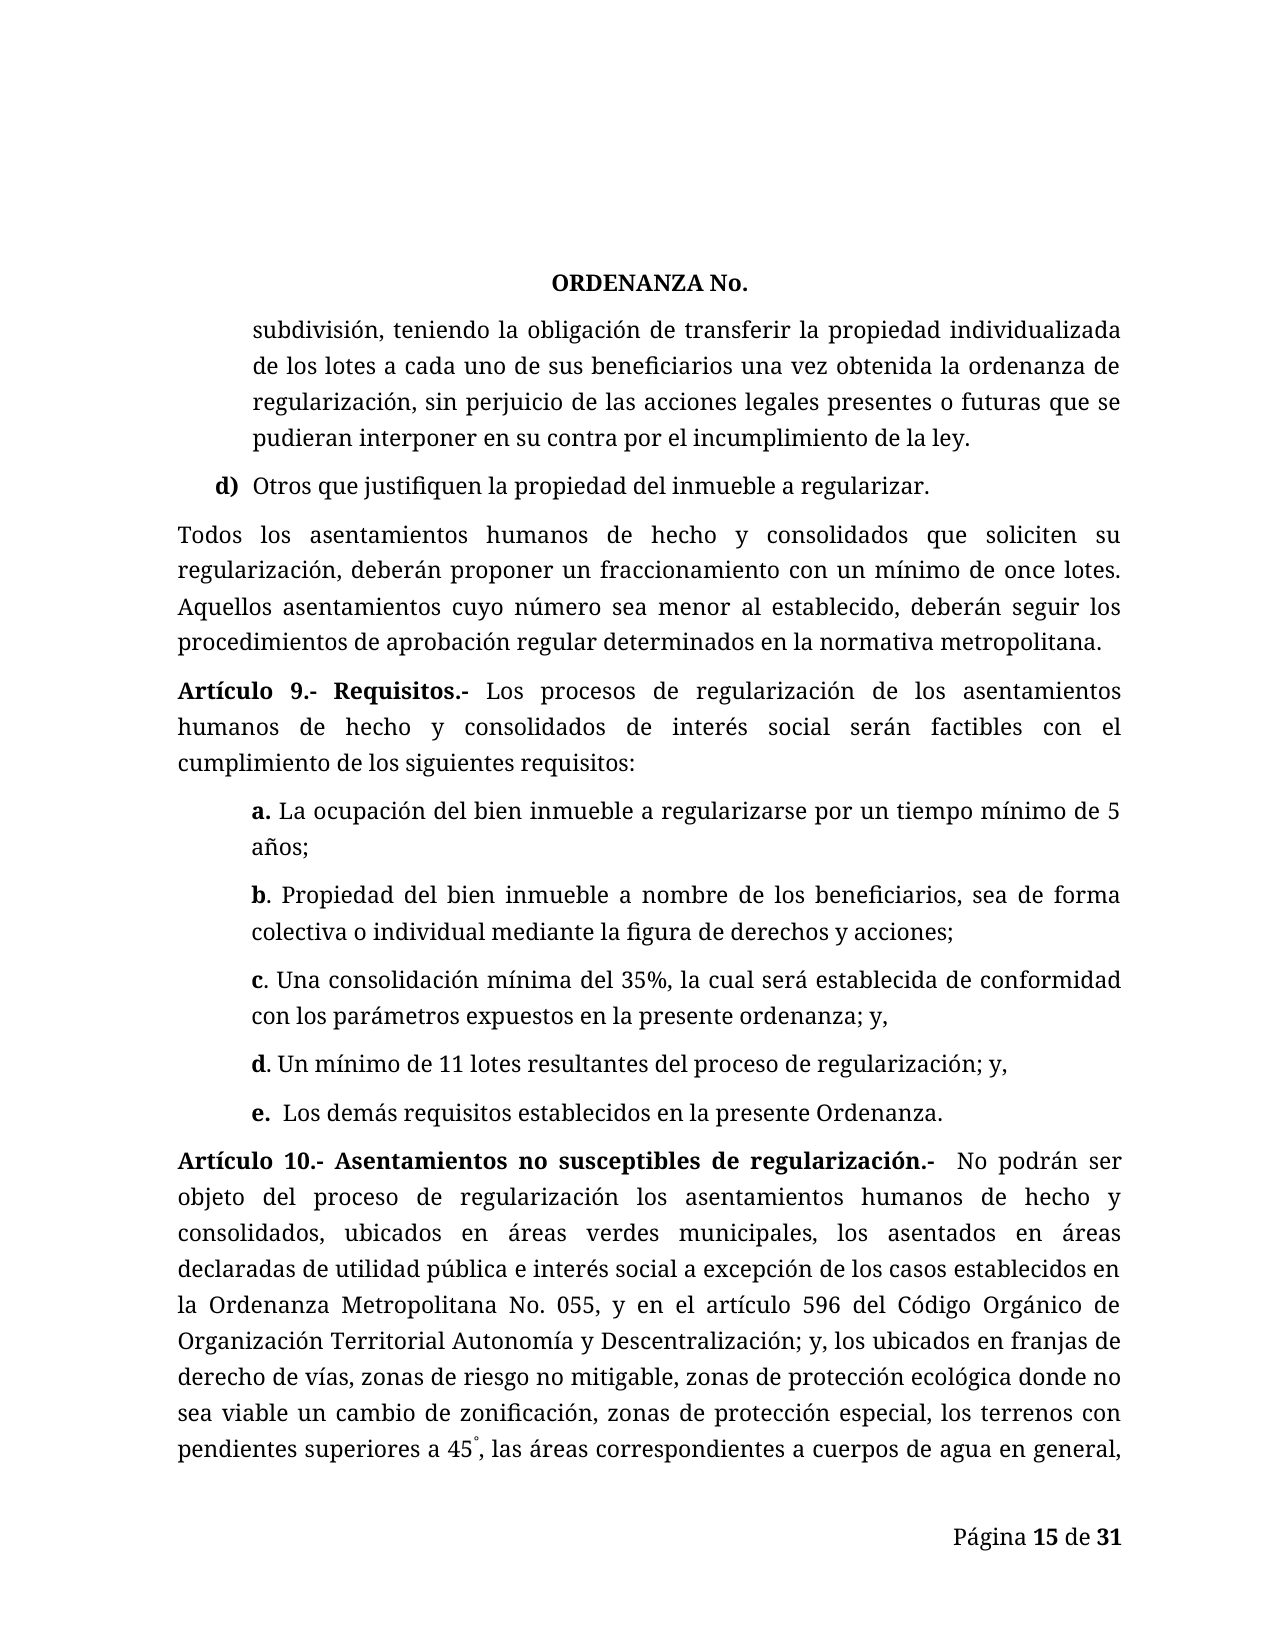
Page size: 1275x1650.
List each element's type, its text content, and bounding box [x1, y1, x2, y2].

text a. La ocupación del bien inmueble a regularizarse por un tiempo mínimo de 5 años; [251, 795, 1122, 862]
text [177, 1145, 1122, 1464]
text c. Una consolidación mínima del 35%, la cual será establecida de conformidad con los parámetros expuestos en la presente ordenanza; y, [251, 964, 1122, 1031]
text d. Un mínimo de 11 lotes resultantes del proceso de regularización; y, [251, 1048, 1122, 1079]
text Todos los asentamientos humanos de hecho y consolidados que soliciten su regularización, deberán proponer un fraccionamiento con un mínimo de once lotes. Aquellos asentamientos cuyo número sea menor al establecido, deberán seguir los procedimientos de aprobación regular determinados en la normativa metropolitana. [177, 518, 1122, 658]
text b. Propiedad del bien inmueble a nombre de los beneficiarios, sea de forma colectiva o individual mediante la figura de derechos y acciones; [251, 879, 1122, 947]
text Artículo 9.- Requisitos.- Los procesos de regularización de los asentamientos humanos de hecho y consolidados de interés social serán factibles con el cumplimiento de los siguientes requisitos: [177, 675, 1122, 778]
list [215, 314, 1122, 453]
list Otros que justifiquen la propiedad del inmueble a regularizar. [215, 470, 1122, 501]
text e. Los demás requisitos establecidos en la presente Ordenanza. [251, 1097, 1122, 1128]
